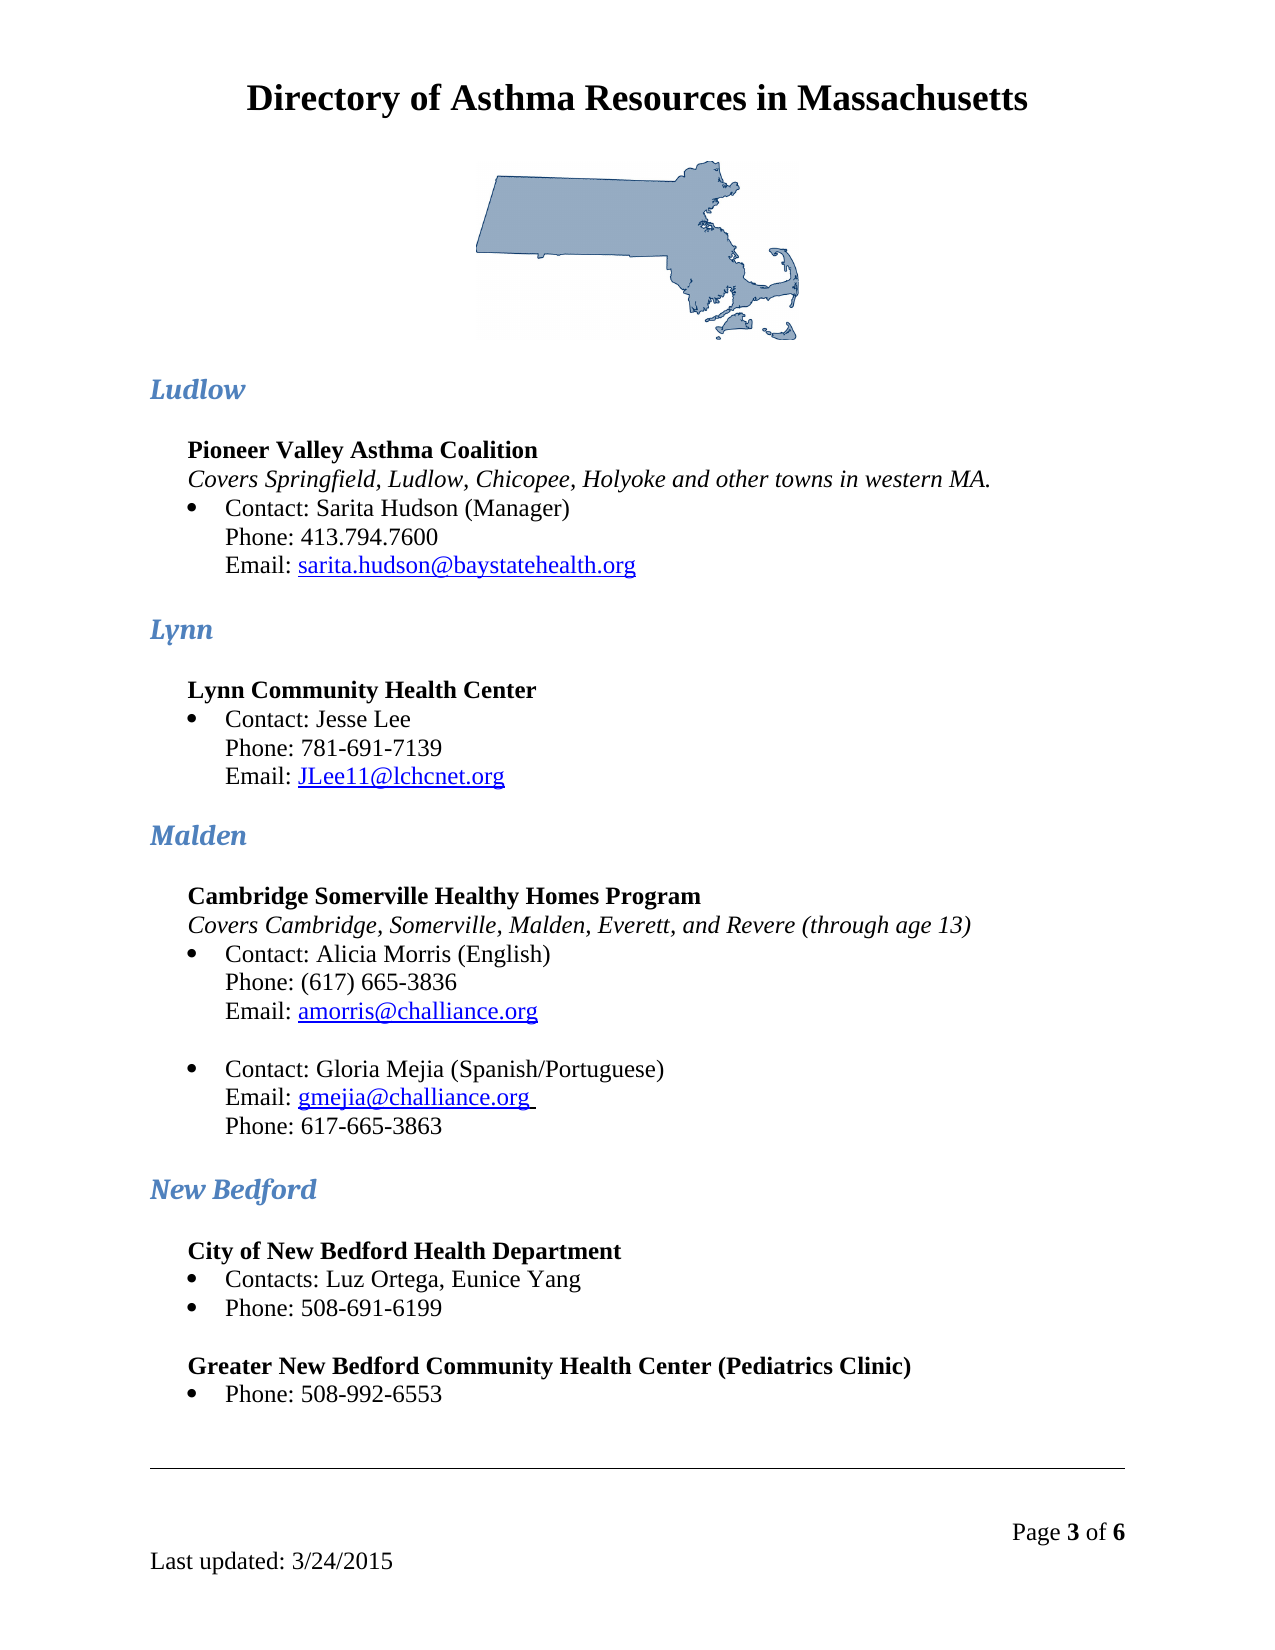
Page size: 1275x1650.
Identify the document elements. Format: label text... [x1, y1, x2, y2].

list Email: gmejia@challiance.org [225, 1082, 1125, 1111]
subtitle New Bedford [150, 1173, 1125, 1207]
picture [476, 161, 799, 340]
list Phone: (617) 665-3836 [225, 967, 1125, 996]
list Contacts: Luz Ortega, Eunice Yang [187, 1264, 1125, 1293]
text Greater New Bedford Community Health Center (Pediatrics Clinic) [150, 1351, 1125, 1379]
text Covers Springfield, Ludlow, Chicopee, Holyoke and other towns in western MA. [187, 464, 1125, 493]
text Cambridge Somerville Healthy Homes Program [187, 881, 1125, 910]
list Phone: 508-992-6553 [187, 1379, 1125, 1408]
subtitle Lynn [150, 613, 1125, 646]
list Contact: Jesse Lee Phone: 781-691-7139 [187, 704, 1125, 761]
text Covers Cambridge, Somerville, Malden, Everett, and Revere (through age 13) [187, 910, 1125, 939]
list Contact: Sarita Hudson (Manager) Phone: 413.794.7600 [187, 493, 1125, 551]
text Email: JLee11@lchcnet.org [150, 761, 1125, 790]
text City of New Bedford Health Department [150, 1236, 1125, 1264]
text Lynn Community Health Center [150, 675, 1125, 704]
list Email: amorris@challiance.org [225, 996, 1125, 1025]
list Contact: Gloria Mejia (Spanish/Portuguese) [187, 1054, 1125, 1082]
subtitle Malden [150, 819, 1125, 852]
text Email: sarita.hudson@baystatehealth.org [150, 551, 1125, 579]
subtitle Ludlow [150, 373, 1125, 407]
text Pioneer Valley Asthma Coalition [187, 436, 1125, 464]
list Phone: 508-691-6199 [187, 1293, 1125, 1322]
list Contact: Alicia Morris (English) [187, 939, 1125, 967]
list Phone: 617-665-3863 [225, 1111, 1125, 1140]
